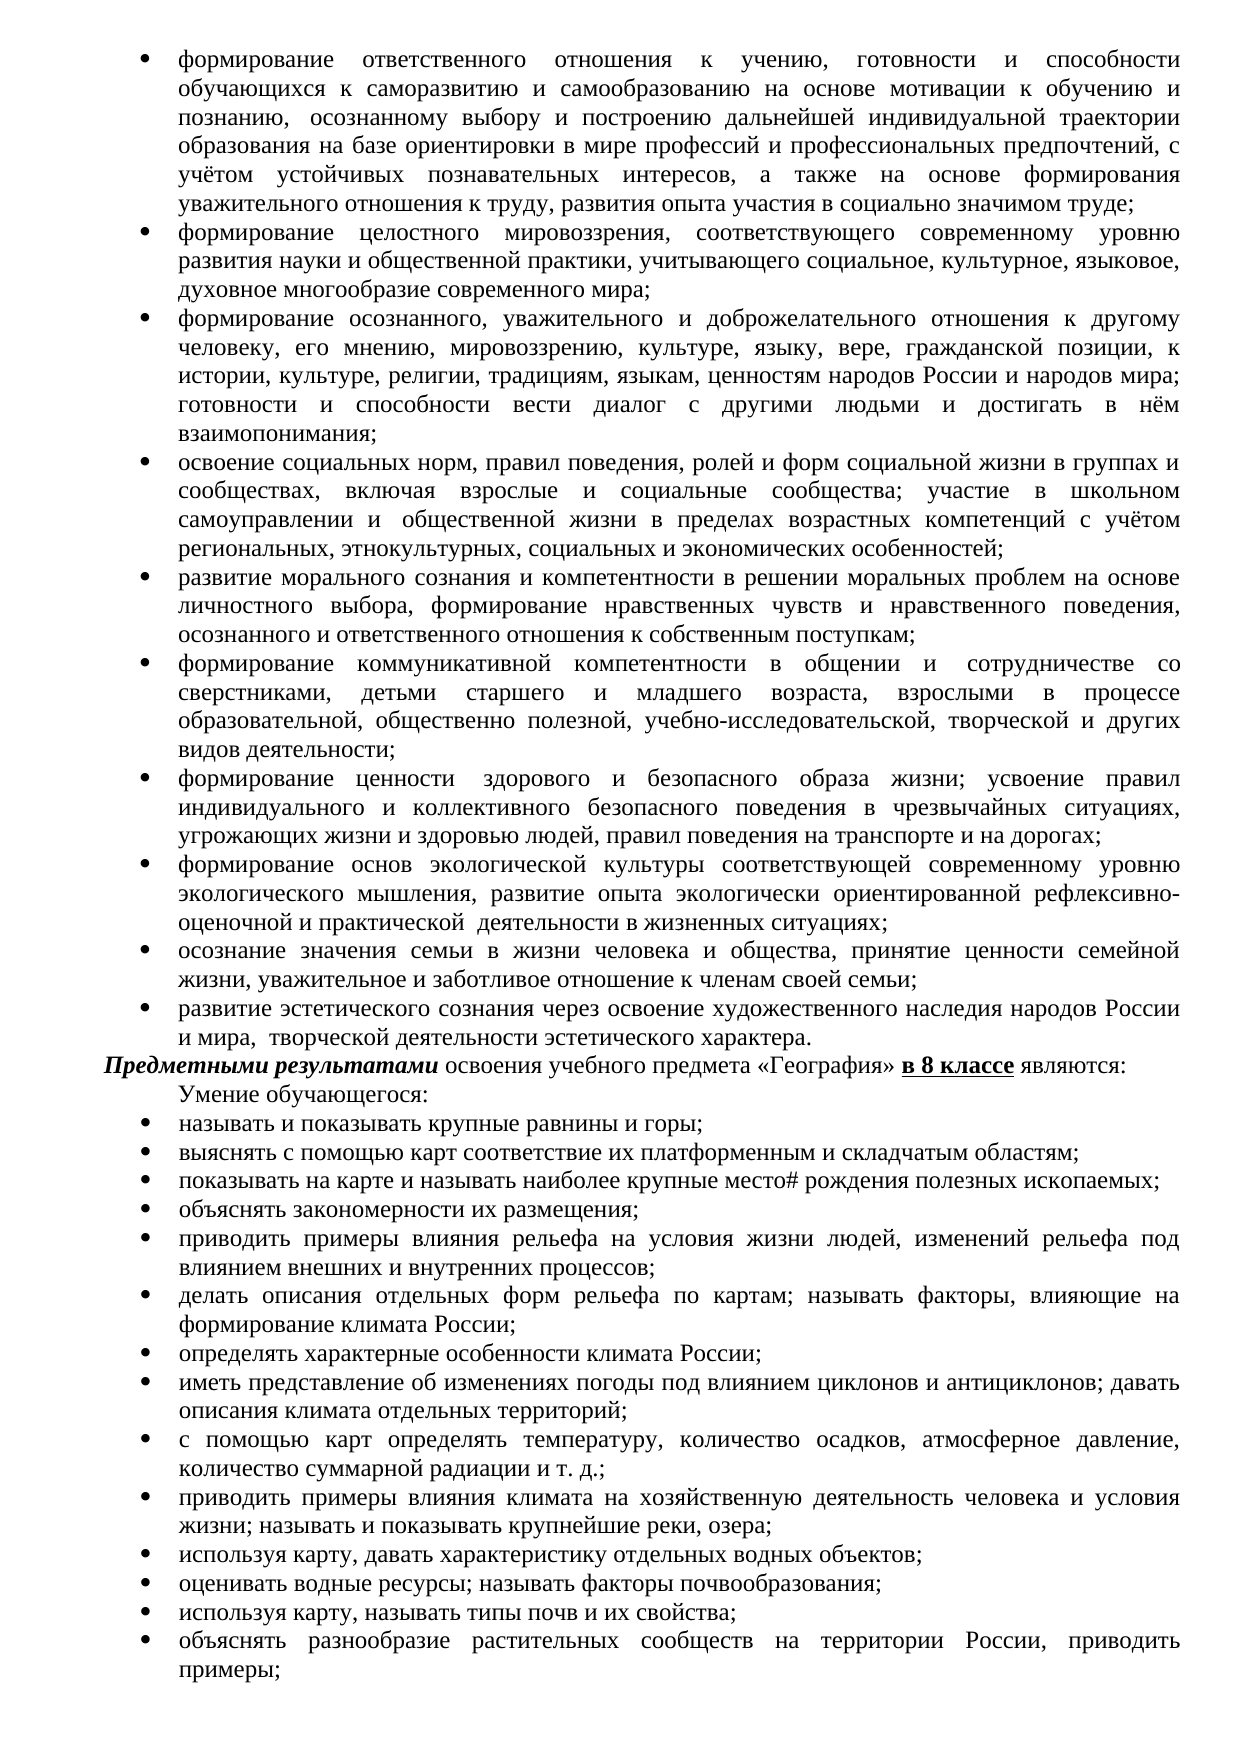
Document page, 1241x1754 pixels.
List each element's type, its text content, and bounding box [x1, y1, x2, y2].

list иметь представление об изменениях погоды под влиянием циклонов и антициклонов; давать описания климата отдельных территорий; [141, 1367, 1181, 1424]
text Предметными результатами освоения учебного предмета «География» в 8 классе являются: [103, 1051, 1181, 1079]
list с помощью карт определять температуру, количество осадков, атмосферное давление, количество суммарной радиации и т. д.; [141, 1424, 1181, 1482]
list развитие эстетического сознания через освоение художественного наследия народов России и мира, творческой деятельности эстетического характера. [141, 993, 1181, 1051]
list формирование ценности здорового и безопасного образа жизни; усвоение правил индивидуального и коллективного безопасного поведения в чрезвычайных ситуациях, угрожающих жизни и здоровью людей, правил поведения на транспорте и на дорогах; [141, 763, 1181, 849]
text Умение обучающегося: [103, 1079, 1181, 1108]
list приводить примеры влияния рельефа на условия жизни людей, изменений рельефа под влиянием внешних и внутренних процессов; [141, 1223, 1181, 1281]
list формирование осознанного, уважительного и доброжелательного отношения к другому человеку, его мнению, мировоззрению, культуре, языку, вере, гражданской позиции, к истории, культуре, религии, традициям, языкам, ценностям народов России и народов мира; готовности и способности вести диалог с другими людьми и достигать в нём взаимопонимания; [141, 303, 1181, 447]
list освоение социальных норм, правил поведения, ролей и форм социальной жизни в группах и сообществах, включая взрослые и социальные сообщества; участие в школьном самоуправлении и общественной жизни в пределах возрастных компетенций с учётом региональных, этнокультурных, социальных и экономических особенностей; [141, 447, 1181, 562]
list называть и показывать крупные равнины и горы; [141, 1108, 1181, 1137]
list определять характерные особенности климата России; [141, 1338, 1181, 1367]
list показывать на карте и называть наиболее крупные место# рождения полезных ископаемых; [141, 1166, 1181, 1194]
list объяснять закономерности их размещения; [141, 1194, 1181, 1223]
list формирование основ экологической культуры соответствующей современному уровню экологического мышления, развитие опыта экологически ориентированной рефлексивно-оценочной и практической деятельности в жизненных ситуациях; [141, 849, 1181, 936]
list оценивать водные ресурсы; называть факторы почвообразования; [141, 1568, 1181, 1597]
list выяснять с помощью карт соответствие их платформенным и складчатым областям; [141, 1137, 1181, 1166]
list формирование ответственного отношения к учению, готовности и способности обучающихся к саморазвитию и самообразованию на основе мотивации к обучению и познанию, осознанному выбору и построению дальнейшей индивидуальной траектории образования на базе ориентировки в мире профессий и профессиональных предпочтений, с учётом устойчивых познавательных интересов, а также на основе формирования уважительного отношения к труду, развития опыта участия в социально значимом труде; [141, 44, 1181, 217]
list используя карту, давать характеристику отдельных водных объектов; [141, 1539, 1181, 1568]
list используя карту, называть типы почв и их свойства; [141, 1597, 1181, 1626]
list осознание значения семьи в жизни человека и общества, принятие ценности семейной жизни, уважительное и заботливое отношение к членам своей семьи; [141, 936, 1181, 993]
list формирование коммуникативной компетентности в общении и сотрудничестве со сверстниками, детьми старшего и младшего возраста, взрослыми в процессе образовательной, общественно полезной, учебно-исследовательской, творческой и других видов деятельности; [141, 648, 1181, 763]
list формирование целостного мировоззрения, соответствующего современному уровню развития науки и общественной практики, учитывающего социальное, культурное, языковое, духовное многообразие современного мира; [141, 217, 1181, 303]
list делать описания отдельных форм рельефа по картам; называть факторы, влияющие на формирование климата России; [141, 1281, 1181, 1338]
list объяснять разнообразие растительных сообществ на территории России, приводить примеры; [141, 1626, 1181, 1683]
list приводить примеры влияния климата на хозяйственную деятельность человека и условия жизни; называть и показывать крупнейшие реки, озера; [141, 1482, 1181, 1539]
list развитие морального сознания и компетентности в решении моральных проблем на основе личностного выбора, формирование нравственных чувств и нравственного поведения, осознанного и ответственного отношения к собственным поступкам; [141, 562, 1181, 648]
